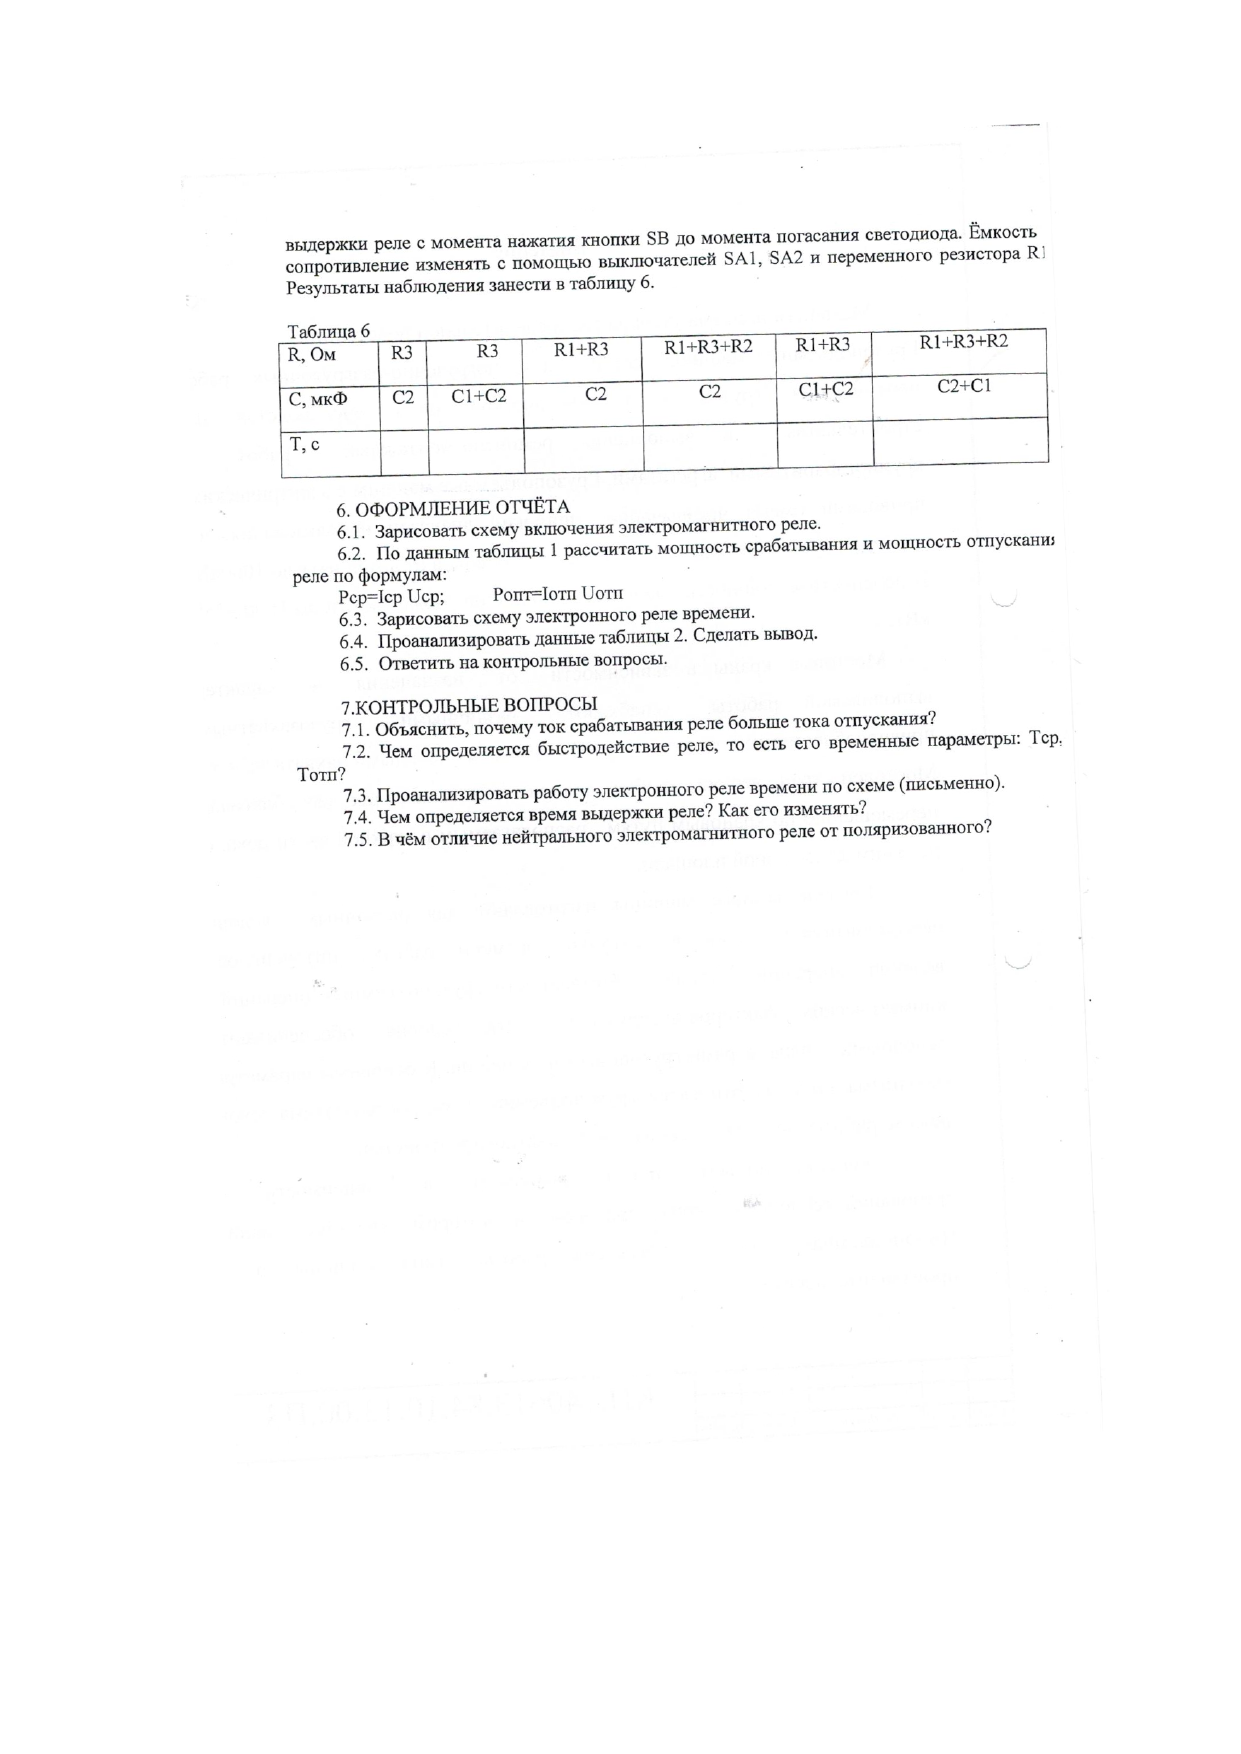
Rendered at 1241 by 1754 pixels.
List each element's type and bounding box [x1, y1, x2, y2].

picture [179, 121, 1129, 1483]
